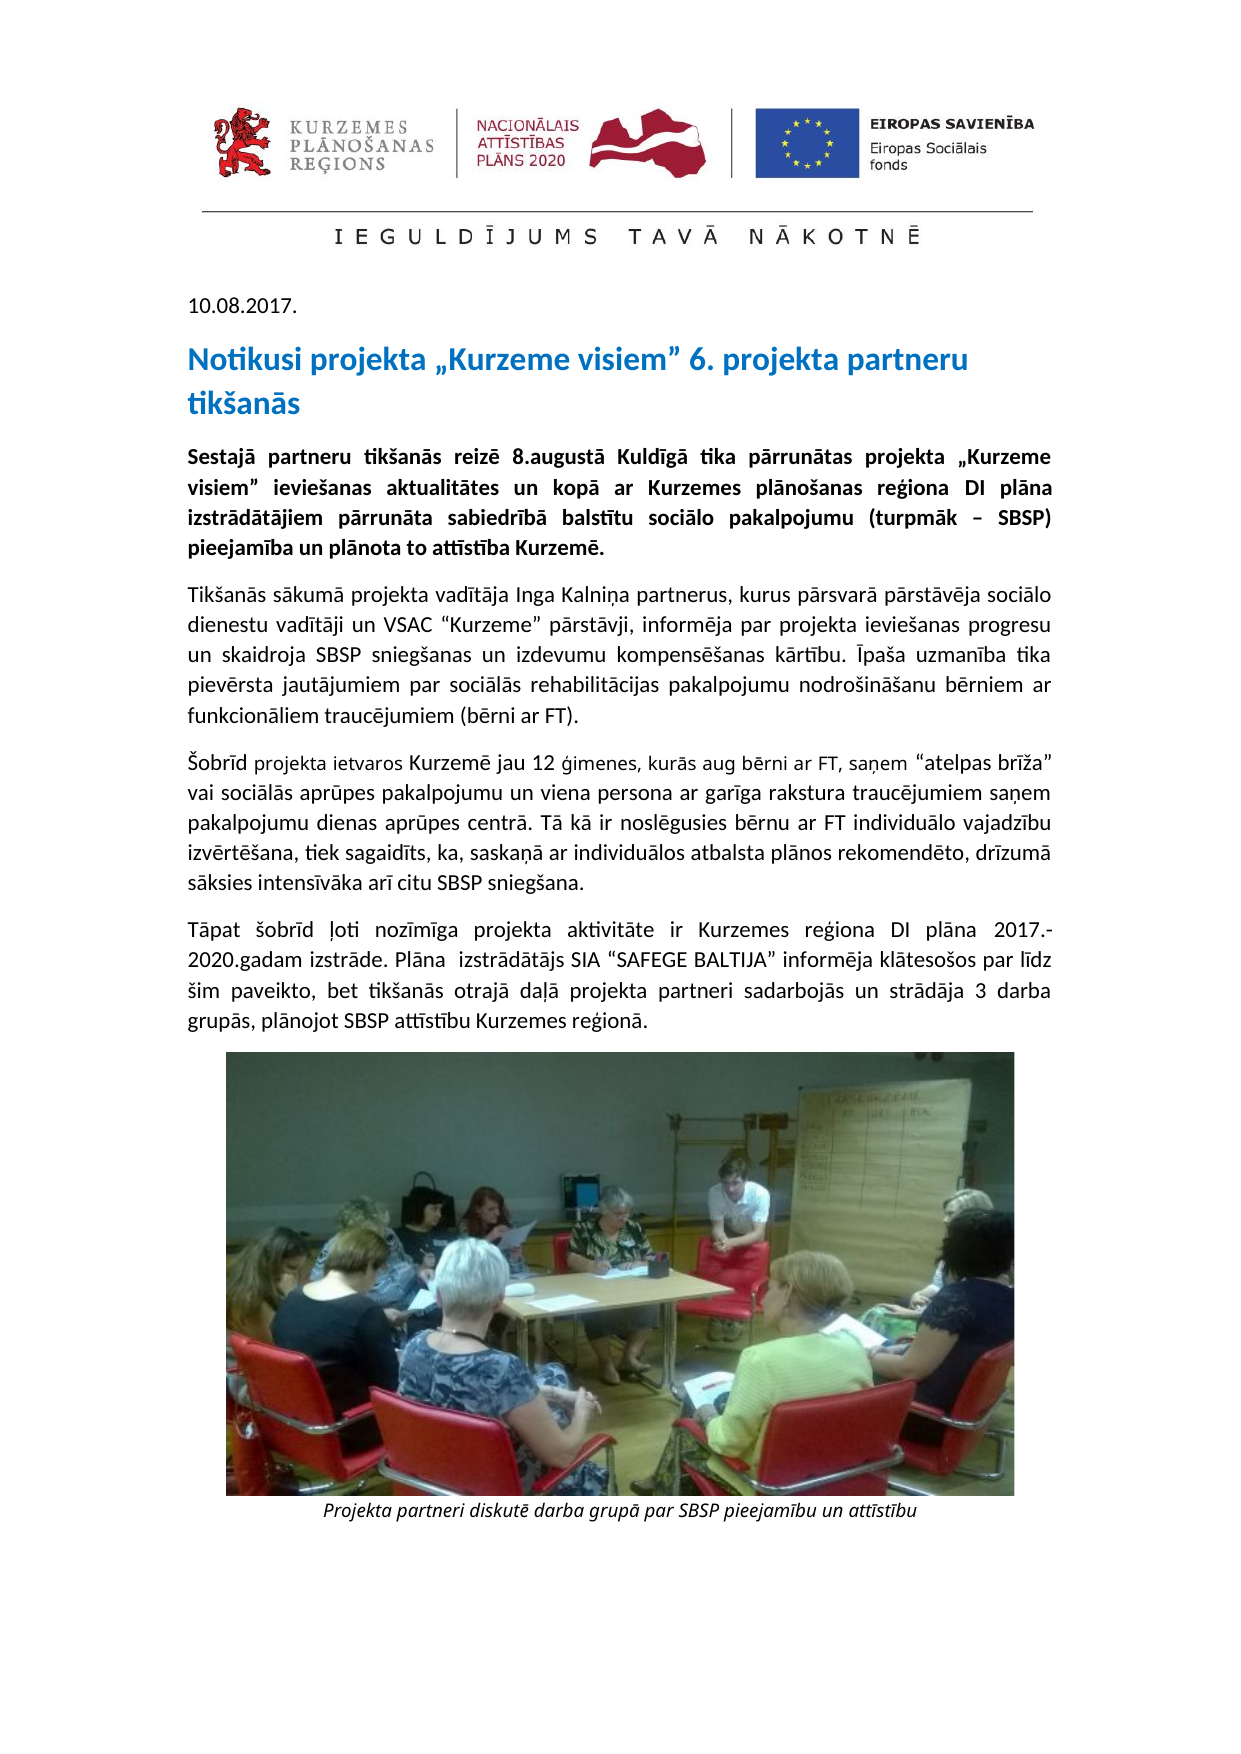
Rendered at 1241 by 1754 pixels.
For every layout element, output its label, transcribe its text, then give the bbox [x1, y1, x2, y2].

text Tikšanās sākumā projekta vadītāja Inga Kalniņa partnerus, kurus pārsvarā pārstāvēja sociālo dienestu vadītāji un VSAC “Kurzeme” pārstāvji, informēja par projekta ieviešanas progresu un skaidroja SBSP sniegšanas un izdevumu kompensēšanas kārtību. Īpaša uzmanība tika pievērsta jautājumiem par sociālās rehabilitācijas pakalpojumu nodrošināšanu bērniem ar funkcionāliem traucējumiem (bērni ar FT). [187, 580, 1053, 729]
picture [187, 88, 1053, 272]
text Šobrīd projekta ietvaros Kurzemē jau 12 ģimenes, kurās aug bērni ar FT, saņem “atelpas brīža” vai sociālās aprūpes pakalpojumu un viena persona ar garīga rakstura traucējumiem saņem pakalpojumu dienas aprūpes centrā. Tā kā ir noslēgusies bērnu ar FT individuālo vajadzību izvērtēšana, tiek sagaidīts, ka, saskaņā ar individuālos atbalsta plānos rekomendēto, drīzumā sāksies intensīvāka arī citu SBSP sniegšana. [187, 748, 1053, 896]
text Sestajā partneru tikšanās reizē 8.augustā Kuldīgā tika pārrunātas projekta „Kurzeme visiem” ieviešanas aktualitātes un kopā ar Kurzemes plānošanas reģiona DI plāna izstrādātājiem pārrunāta sabiedrībā balstītu sociālo pakalpojumu (turpmāk – SBSP) pieejamība un plānota to attīstība Kurzemē. [187, 442, 1053, 561]
text Notikusi projekta „Kurzeme visiem” 6. projekta partneru tikšanās [187, 338, 1053, 422]
text Tāpat šobrīd ļoti nozīmīga projekta aktivitāte ir Kurzemes reģiona DI plāna 2017.-2020.gadam izstrāde. Plāna izstrādātājs SIA “SAFEGE BALTIJA” informēja klātesošos par līdz šim paveikto, bet tikšanās otrajā daļā projekta partneri sadarbojās un strādāja 3 darba grupās, plānojot SBSP attīstību Kurzemes reģionā. [187, 915, 1053, 1034]
picture [226, 1052, 1015, 1496]
text 10.08.2017. [187, 291, 1053, 319]
